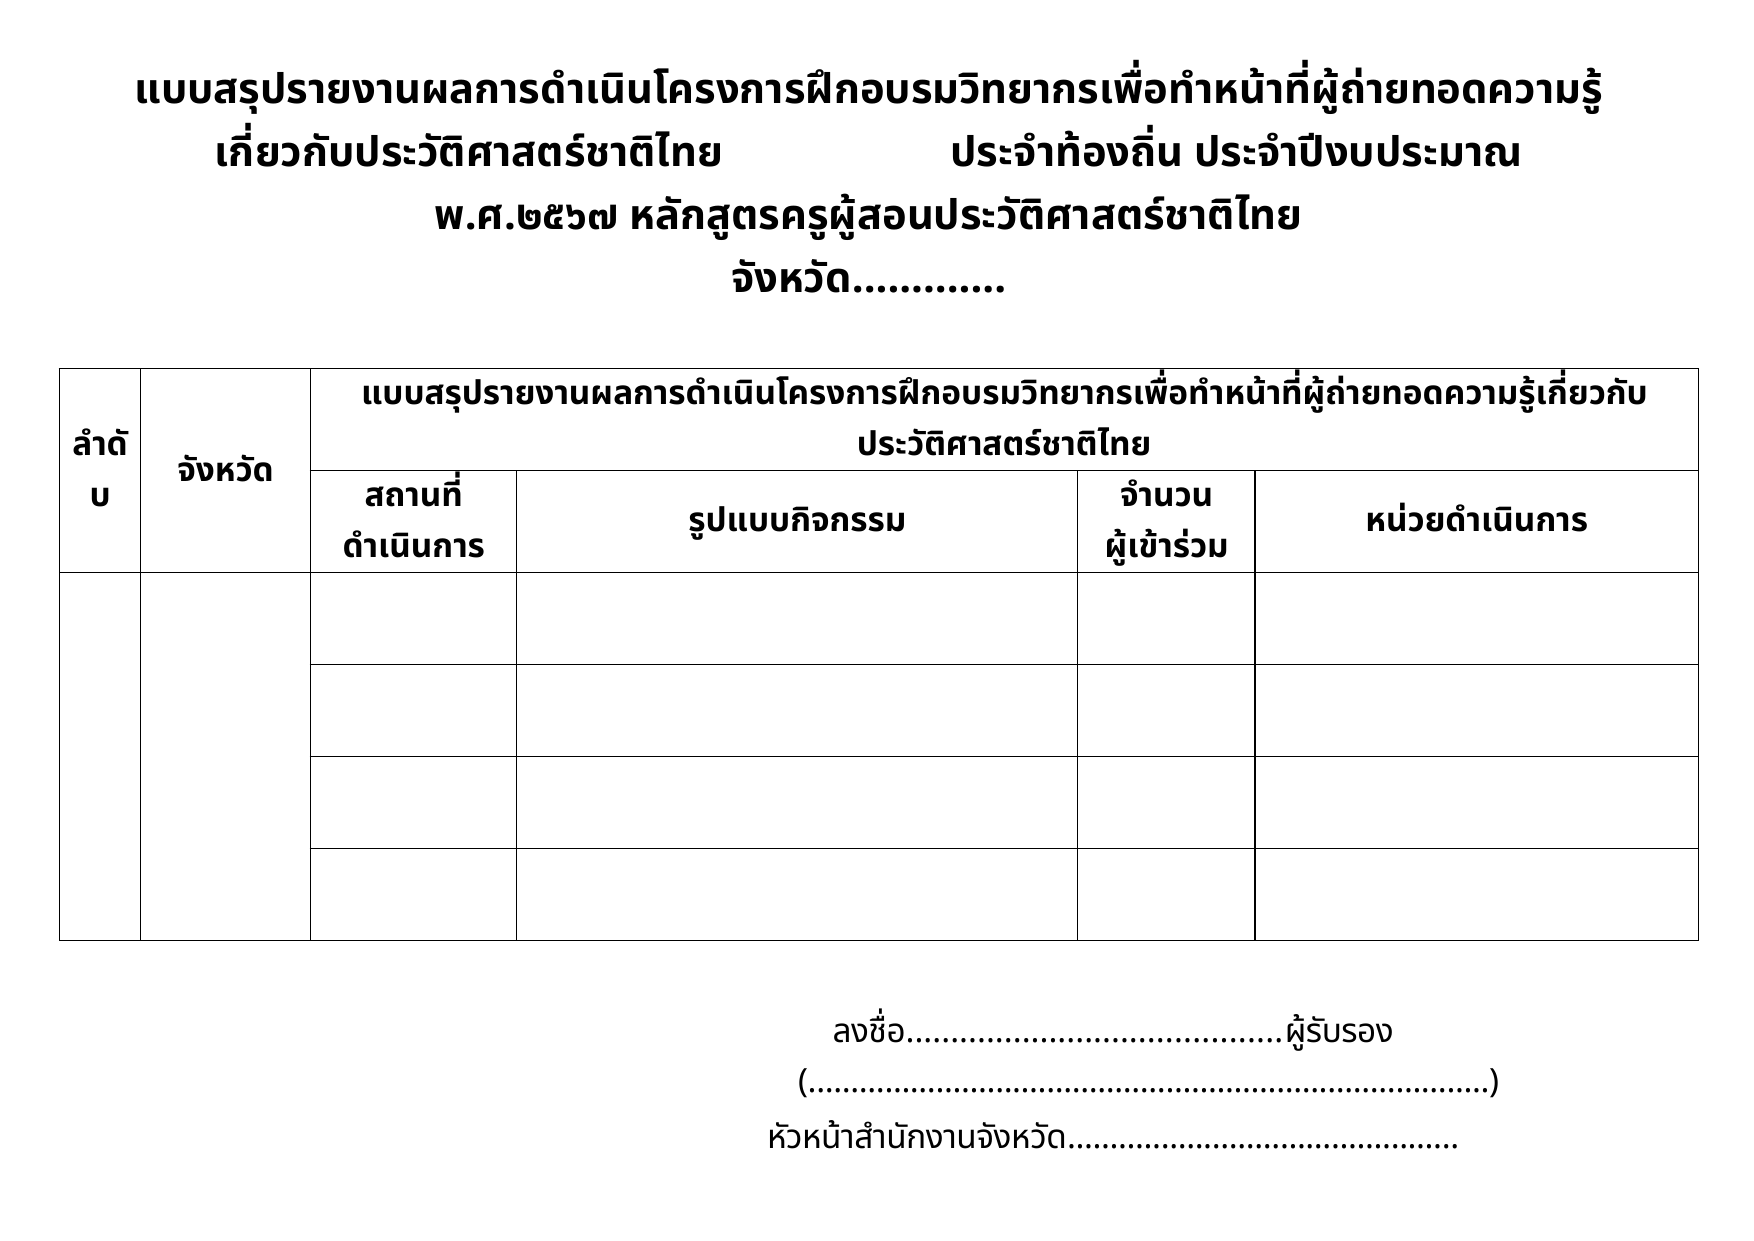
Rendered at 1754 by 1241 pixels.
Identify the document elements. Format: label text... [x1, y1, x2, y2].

table_cell [517, 665, 1077, 756]
table_cell [517, 573, 1077, 664]
table_cell [1078, 849, 1254, 939]
table_cell [311, 665, 516, 756]
text แบบสรุปรายงานผลการดำเนินโครงการฝึกอบรมวิทยากรเพื่อทำหน้าที่ผู้ถ่ายทอดความรู้เกี่ยวกับประวัติศาสตร์ชาติไทย ประจำท้องถิ่น ประจำปีงบประมาณ พ.ศ.๒๕๖๗ หลักสูตรครูผู้สอนประวัติศาสตร์ชาติไทย [133, 59, 1604, 248]
table_cell [1256, 757, 1698, 848]
text หัวหน้าสำนักงานจังหวัด.............................................. [623, 1113, 1604, 1163]
table_cell สถานที่ดำเนินการ [311, 471, 516, 572]
table_cell [311, 757, 516, 848]
table_cell จำนวน ผู้เข้าร่วม [1078, 471, 1254, 572]
text (................................................................................) [133, 1057, 1604, 1102]
table_cell [1078, 573, 1254, 664]
table_cell รูปแบบกิจกรรม [517, 471, 1077, 572]
table_header แบบสรุปรายงานผลการดำเนินโครงการฝึกอบรมวิทยากรเพื่อทำหน้าที่ผู้ถ่ายทอดความรู้เกี่ยวกับประวัติศาสตร์ชาติไทย [311, 369, 1698, 470]
table_cell [1256, 665, 1698, 756]
table_cell [311, 573, 516, 664]
table_cell [517, 757, 1077, 848]
table_cell [141, 573, 310, 939]
table_cell [1256, 849, 1698, 939]
table_cell หน่วยดำเนินการ [1256, 471, 1698, 572]
table_cell [1078, 665, 1254, 756]
table_cell [1078, 757, 1254, 848]
table_cell [311, 849, 516, 939]
text ลงชื่อ ผู้รับรอง [623, 1007, 1604, 1057]
table_cell [60, 573, 140, 939]
table_cell [1256, 573, 1698, 664]
text จังหวัด............. [133, 248, 1604, 312]
table_header จังหวัด [141, 369, 310, 572]
table_cell [517, 849, 1077, 939]
table_header ลำดับ [60, 369, 140, 572]
